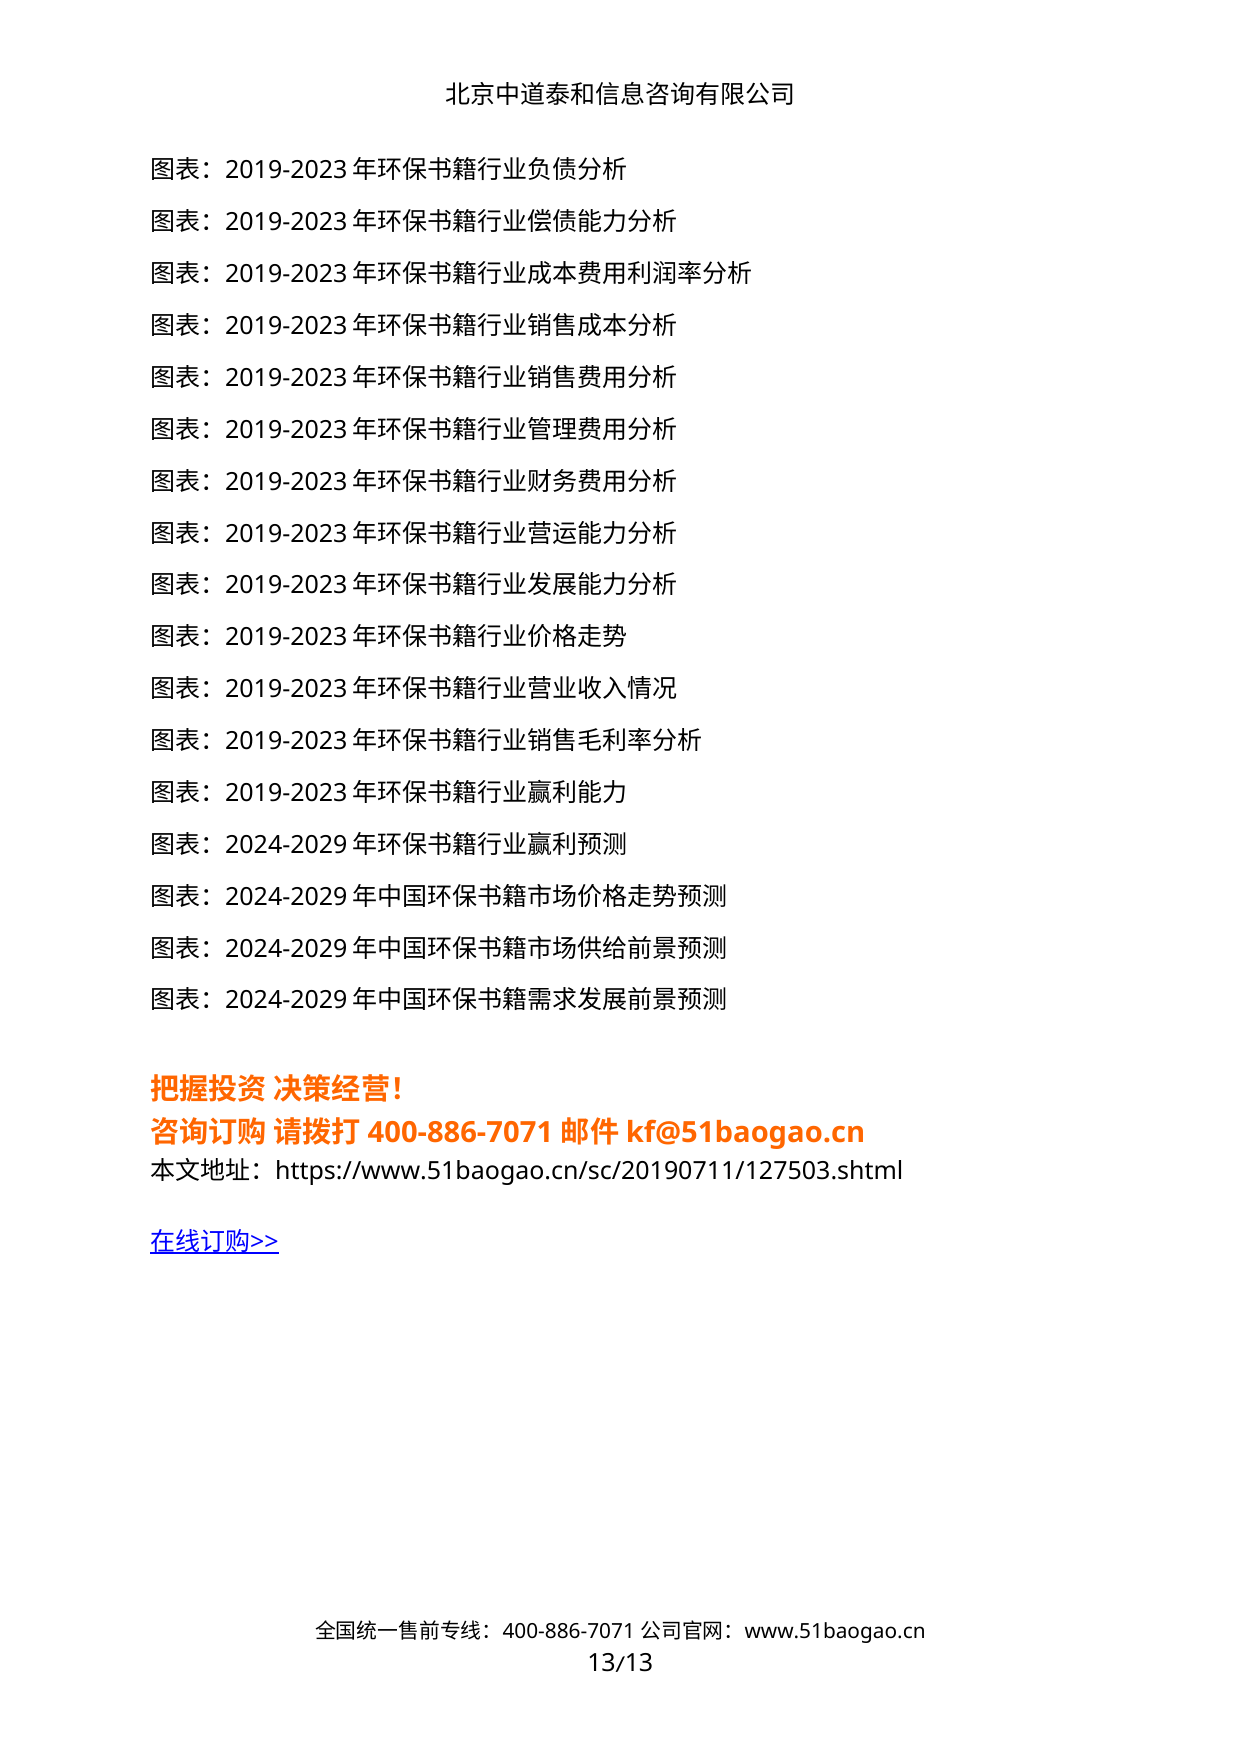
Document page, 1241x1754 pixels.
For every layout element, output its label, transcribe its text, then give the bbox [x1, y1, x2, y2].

text 图表：2019-2023年环保书籍行业价格走势 [150, 617, 1090, 653]
text 图表：2024-2029年中国环保书籍市场供给前景预测 [150, 928, 1090, 964]
text 把握投资 决策经营！咨询订购 请拨打 400-886-7071 邮件 kf@51baogao.cn本文地址：https://www.51baogao.cn/sc/20190711/127503.shtml [150, 1032, 1090, 1187]
text 图表：2019-2023年环保书籍行业发展能力分析 [150, 565, 1090, 601]
text 图表：2019-2023年环保书籍行业营运能力分析 [150, 513, 1090, 549]
text 在线订购>> [150, 1187, 1090, 1257]
text 图表：2019-2023年环保书籍行业赢利能力 [150, 772, 1090, 809]
text 图表：2019-2023年环保书籍行业负债分析 [150, 150, 1090, 186]
text 图表：2019-2023年环保书籍行业偿债能力分析 [150, 202, 1090, 238]
text 图表：2019-2023年环保书籍行业成本费用利润率分析 [150, 254, 1090, 290]
text 图表：2019-2023年环保书籍行业销售费用分析 [150, 357, 1090, 394]
text 图表：2019-2023年环保书籍行业管理费用分析 [150, 409, 1090, 446]
text 图表：2024-2029年中国环保书籍需求发展前景预测 [150, 980, 1090, 1016]
text 图表：2019-2023年环保书籍行业财务费用分析 [150, 461, 1090, 497]
text 图表：2019-2023年环保书籍行业销售成本分析 [150, 306, 1090, 342]
text 图表：2024-2029年中国环保书籍市场价格走势预测 [150, 876, 1090, 912]
text 图表：2024-2029年环保书籍行业赢利预测 [150, 824, 1090, 861]
text 图表：2019-2023年环保书籍行业销售毛利率分析 [150, 721, 1090, 757]
text 图表：2019-2023年环保书籍行业营业收入情况 [150, 669, 1090, 705]
